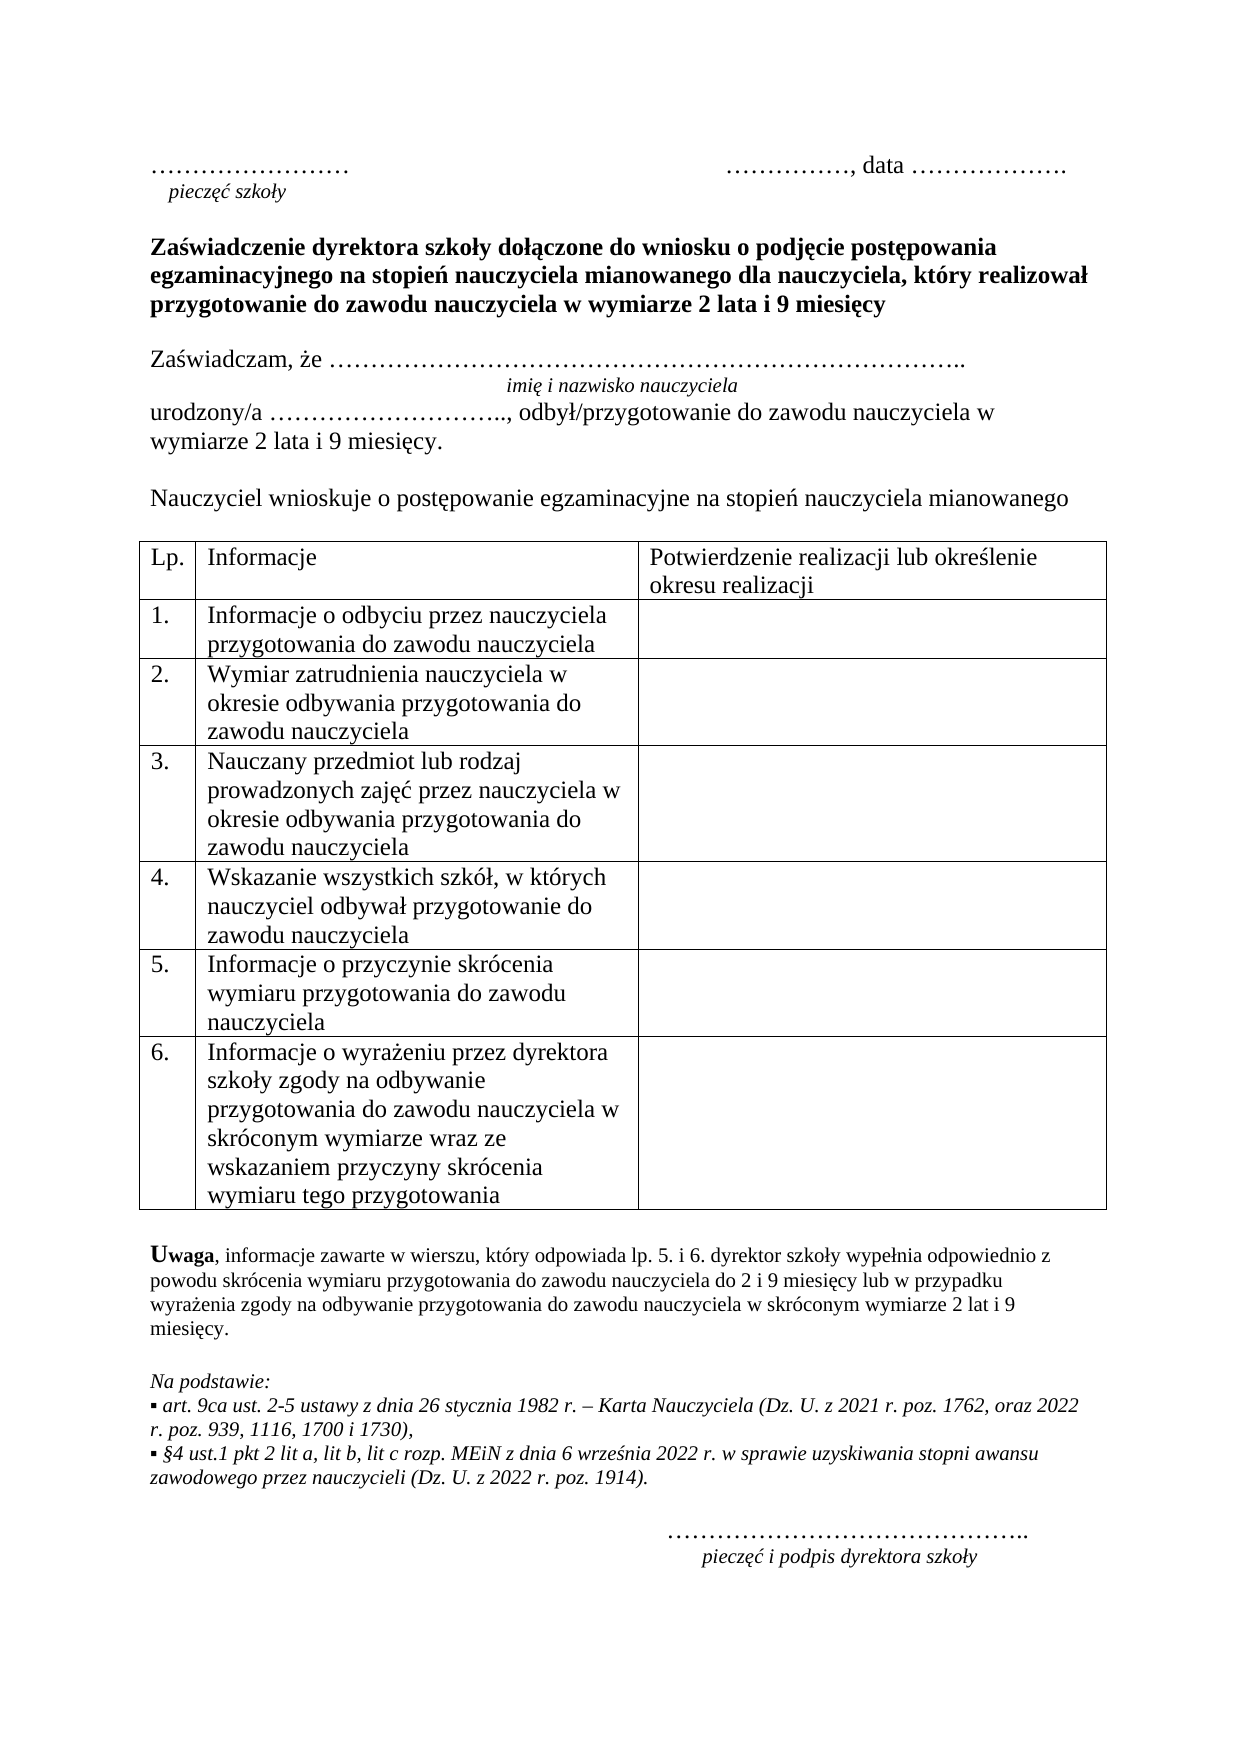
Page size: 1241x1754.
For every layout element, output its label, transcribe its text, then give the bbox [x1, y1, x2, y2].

text Zaświadczam, że ………………………………………………………………….. [150, 344, 1090, 373]
text imię i nazwisko nauczyciela [150, 373, 1090, 397]
text Na podstawie: [150, 1369, 1090, 1393]
table_header Potwierdzenie realizacji lub określenie okresu realizacji [639, 542, 1106, 599]
table_cell 6. [140, 1037, 195, 1209]
text Nauczyciel wnioskuje o postępowanie egzaminacyjne na stopień nauczyciela mianowanego [150, 483, 1090, 512]
table_cell [639, 950, 1106, 1036]
table_cell [639, 600, 1106, 658]
text pieczęć szkoły [150, 179, 1090, 203]
table_cell 2. [140, 659, 195, 745]
table_cell Informacje o odbyciu przez nauczyciela przygotowania do zawodu nauczyciela [196, 600, 638, 658]
text urodzony/a ……………………….., odbył/przygotowanie do zawodu nauczyciela w wymiarze 2 lata i 9 miesięcy. [150, 397, 1090, 454]
table_cell [639, 1037, 1106, 1209]
table_cell Nauczany przedmiot lub rodzaj prowadzonych zajęć przez nauczyciela w okresie odbywania przygotowania do zawodu nauczyciela [196, 746, 638, 861]
table_cell Informacje o przyczynie skrócenia wymiaru przygotowania do zawodu nauczyciela [196, 950, 638, 1036]
table_header Informacje [196, 542, 638, 599]
table_header Lp. [140, 542, 195, 599]
table_cell 5. [140, 950, 195, 1036]
text …………………………………….. [666, 1489, 1090, 1544]
table_cell [639, 862, 1106, 948]
text pieczęć i podpis dyrektora szkoły [150, 1544, 1090, 1568]
table_cell 1. [140, 600, 195, 658]
table_cell Wymiar zatrudnienia nauczyciela w okresie odbywania przygotowania do zawodu nauczyciela [196, 659, 638, 745]
text ▪ art. 9ca ust. 2-5 ustawy z dnia 26 stycznia 1982 r. – Karta Nauczyciela (Dz. U. z 2021 r. poz. 1762, oraz 2022 r. poz. 939, 1116, 1700 i 1730), [150, 1393, 1090, 1441]
table_cell [639, 659, 1106, 745]
text Zaświadczenie dyrektora szkoły dołączone do wniosku o podjęcie postępowania egzaminacyjnego na stopień nauczyciela mianowanego dla nauczyciela, który realizował przygotowanie do zawodu nauczyciela w wymiarze 2 lata i 9 miesięcy [150, 232, 1090, 318]
table_cell Informacje o wyrażeniu przez dyrektora szkoły zgody na odbywanie przygotowania do zawodu nauczyciela w skróconym wymiarze wraz ze wskazaniem przyczyny skrócenia wymiaru tego przygotowania [196, 1037, 638, 1209]
text ▪ §4 ust.1 pkt 2 lit a, lit b, lit c rozp. MEiN z dnia 6 września 2022 r. w sprawie uzyskiwania stopni awansu zawodowego przez nauczycieli (Dz. U. z 2022 r. poz. 1914). [150, 1441, 1090, 1489]
table_cell Wskazanie wszystkich szkół, w których nauczyciel odbywał przygotowanie do zawodu nauczyciela [196, 862, 638, 948]
table_cell [639, 746, 1106, 861]
text Uwaga, informacje zawarte w wierszu, który odpowiada lp. 5. i 6. dyrektor szkoły wypełnia odpowiednio z powodu skrócenia wymiaru przygotowania do zawodu nauczyciela do 2 i 9 miesięcy lub w przypadku wyrażenia zgody na odbywanie przygotowania do zawodu nauczyciela w skróconym wymiarze 2 lat i 9 miesięcy. [150, 1239, 1090, 1340]
table_cell 4. [140, 862, 195, 948]
table_cell 3. [140, 746, 195, 861]
text …………………… ……………, data ………………. [150, 150, 1090, 179]
